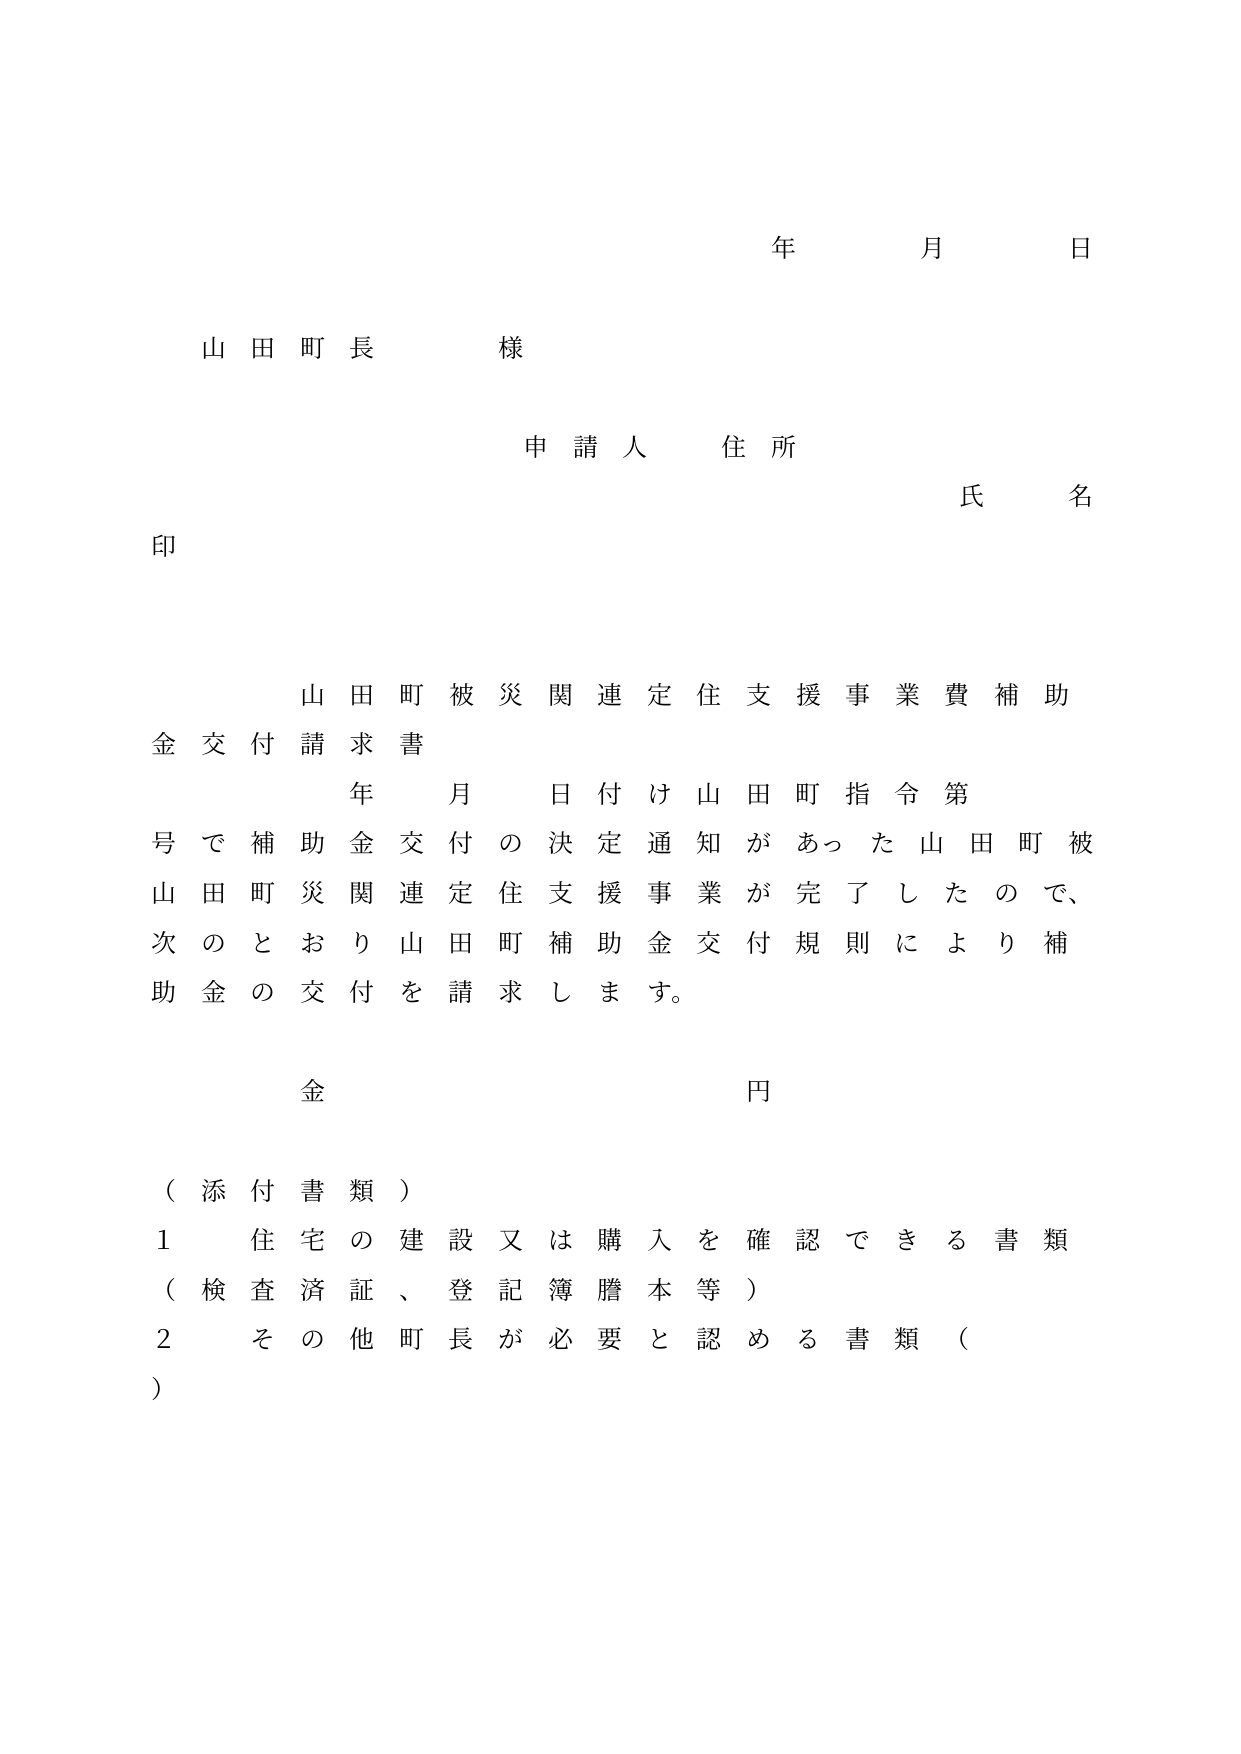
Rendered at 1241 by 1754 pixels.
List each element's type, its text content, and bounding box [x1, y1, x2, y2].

text 年 月 日付け山田町指令第 号で補助金交付の決定通知があった山田町被山田町災関連定住支援事業が完了したので、次のとおり山田町補助金交付規則により補助金の交付を請求します。 [151, 768, 1118, 1016]
text 山田町被災関連定住支援事業費補助金交付請求書 [151, 669, 1118, 768]
text （添付書類） [151, 1164, 1118, 1214]
text １ 住宅の建設又は購入を確認できる書類（検査済証、登記簿謄本等） [151, 1214, 1118, 1313]
text 山田町長 様 [151, 322, 1118, 371]
text 氏名 印 [151, 470, 1118, 569]
text ２ その他町長が必要と認める書類（ ） [151, 1313, 1118, 1412]
text 年 月 日 [151, 222, 1118, 272]
text 金 円 [151, 1065, 1118, 1115]
text 申請人 住所 [151, 421, 1002, 470]
